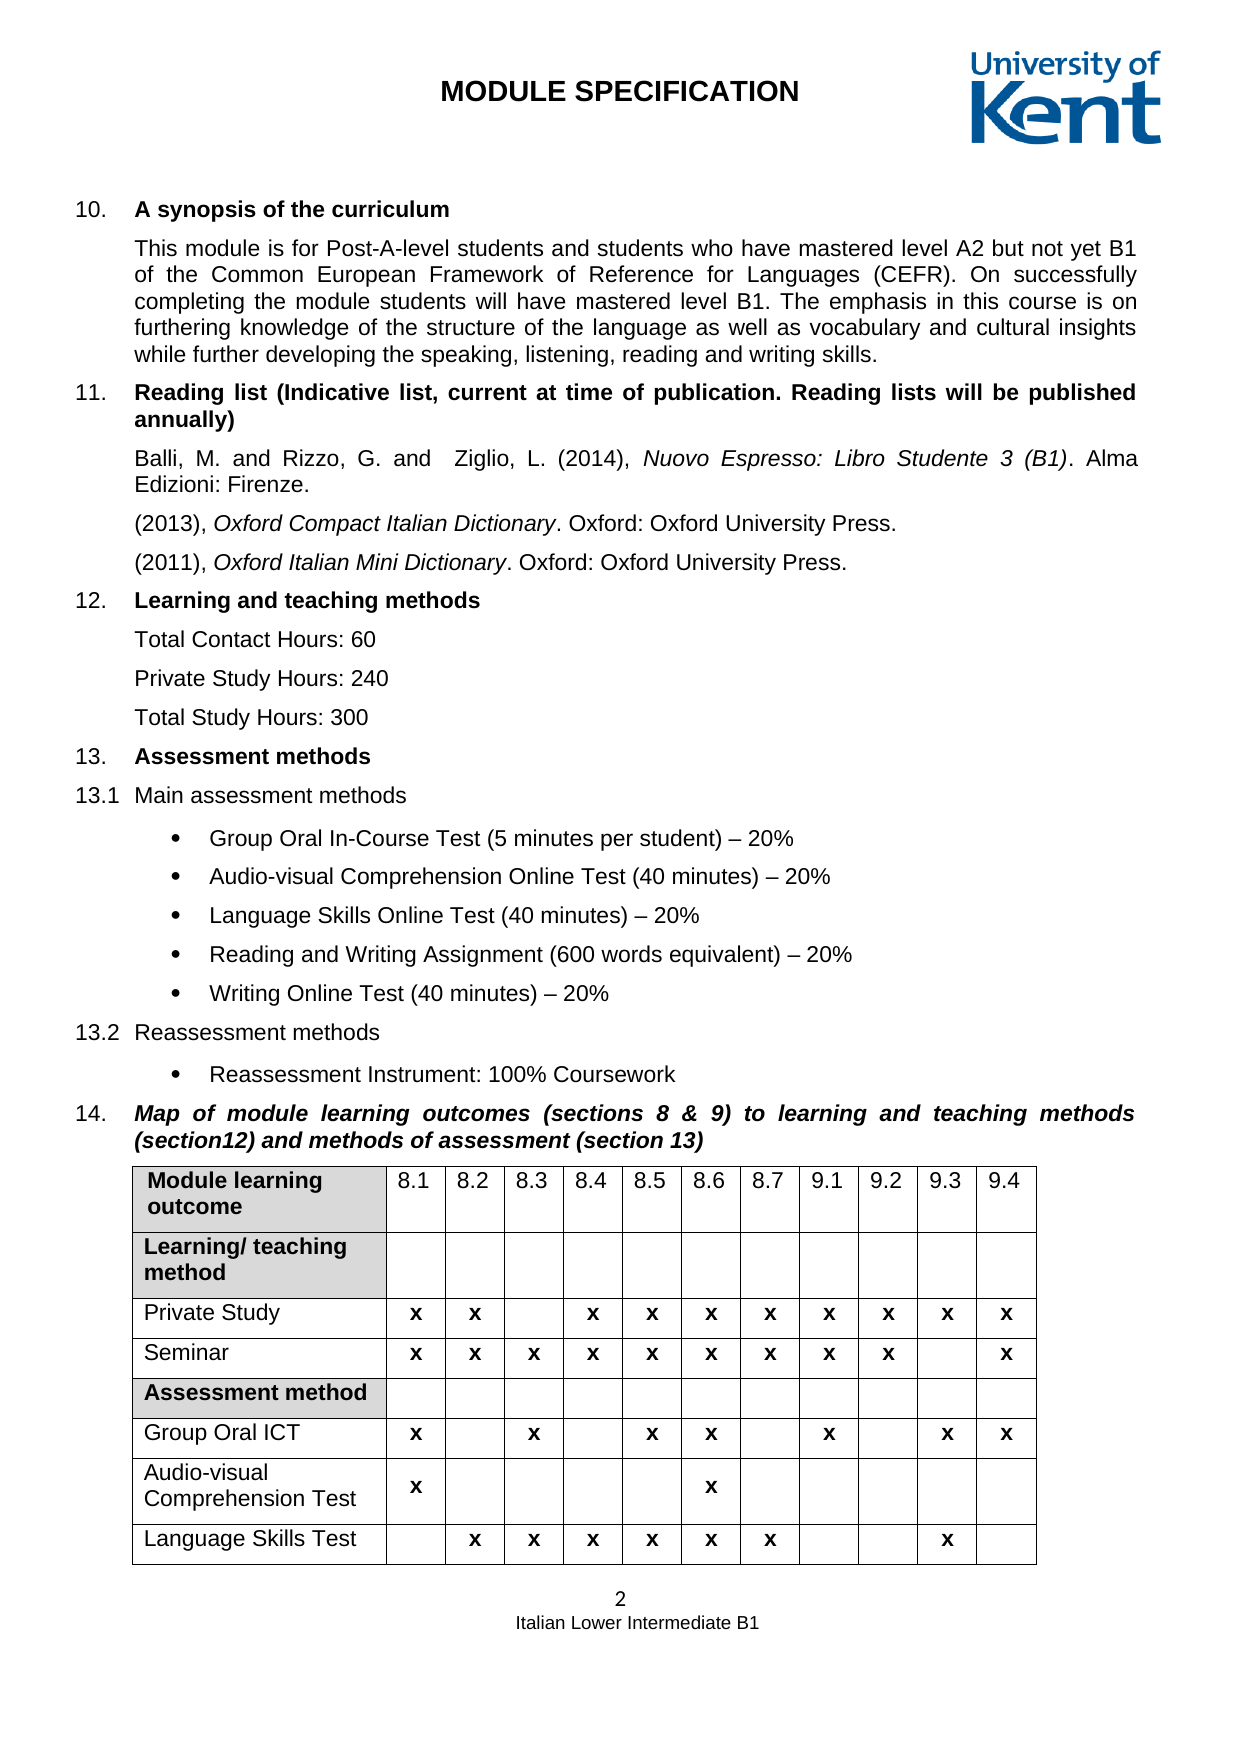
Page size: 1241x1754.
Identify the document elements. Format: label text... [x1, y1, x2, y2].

table_cell [446, 1459, 504, 1524]
table_header 9.4 [977, 1167, 1036, 1232]
table_cell x [741, 1339, 799, 1378]
table_cell [741, 1459, 799, 1524]
table_cell [859, 1233, 917, 1298]
table_cell [977, 1525, 1036, 1564]
list Map of module learning outcomes (sections 8 & 9) to learning and teaching methods (section12) and methods of assessment (section 13) [75, 1100, 1138, 1153]
table_cell [623, 1459, 681, 1524]
table_cell x [682, 1299, 740, 1338]
table_cell [446, 1379, 504, 1418]
table_cell x [682, 1419, 740, 1458]
table_cell x [859, 1299, 917, 1338]
table_cell [741, 1379, 799, 1418]
table_cell x [387, 1299, 445, 1338]
table_cell [564, 1419, 622, 1458]
text Total Study Hours: 300 [134, 704, 1138, 730]
table_cell [505, 1299, 563, 1338]
table_cell [800, 1459, 858, 1524]
list Language Skills Online Test (40 minutes) – 20% [172, 902, 1138, 928]
table_cell x [977, 1339, 1036, 1378]
text (2013), Oxford Compact Italian Dictionary. Oxford: Oxford University Press. [134, 510, 1138, 536]
list Main assessment methods [75, 782, 1165, 808]
list Writing Online Test (40 minutes) – 20% [172, 980, 1138, 1006]
text Total Contact Hours: 60 [134, 626, 1138, 653]
table_header 8.3 [505, 1167, 563, 1232]
table_cell x [446, 1525, 504, 1564]
text This module is for Post-A-level students and students who have mastered level A2 but not yet B1 of the Common European Framework of Reference for Languages (CEFR). On successfully completing the module students will have mastered level B1. The emphasis in this course is on furthering knowledge of the structure of the language as well as vocabulary and cultural insights while further developing the speaking, listening, reading and writing skills. [134, 235, 1138, 367]
table_cell [505, 1379, 563, 1418]
table_cell [682, 1233, 740, 1298]
list Group Oral In-Course Test (5 minutes per student) – 20% [172, 824, 1138, 851]
list Assessment methods [75, 743, 1138, 769]
table_cell [918, 1339, 976, 1378]
table_cell [977, 1379, 1036, 1418]
table_header 8.2 [446, 1167, 504, 1232]
table_cell [446, 1233, 504, 1298]
table_cell x [505, 1525, 563, 1564]
text 13.2 Reassessment methods [75, 1019, 1165, 1045]
table_cell [800, 1525, 858, 1564]
table_cell Group Oral ICT [133, 1419, 386, 1458]
table_cell [741, 1233, 799, 1298]
table_cell x [682, 1525, 740, 1564]
table_cell x [977, 1299, 1036, 1338]
list Reading list (Indicative list, current at time of publication. Reading lists will be published annually) [75, 379, 1138, 432]
table_cell [859, 1379, 917, 1418]
table_cell x [387, 1339, 445, 1378]
table_cell x [623, 1419, 681, 1458]
table_cell [859, 1459, 917, 1524]
list Audio-visual Comprehension Online Test (40 minutes) – 20% [172, 863, 1138, 890]
table_cell Language Skills Test [133, 1525, 386, 1564]
list Learning and teaching methods [75, 587, 1138, 614]
table_cell x [682, 1339, 740, 1378]
table_cell [505, 1233, 563, 1298]
table_cell x [918, 1299, 976, 1338]
table_header 9.1 [800, 1167, 858, 1232]
table_cell x [564, 1299, 622, 1338]
table_cell x [446, 1299, 504, 1338]
list Reading and Writing Assignment (600 words equivalent) – 20% [172, 941, 1138, 967]
table_cell [623, 1233, 681, 1298]
table_header 8.1 [387, 1167, 445, 1232]
table_cell [564, 1233, 622, 1298]
table_cell [800, 1233, 858, 1298]
table_cell x [623, 1339, 681, 1378]
text Balli, M. and Rizzo, G. and Ziglio, L. (2014), Nuovo Espresso: Libro Studente 3 (B1). Alma Edizioni: Firenze. [134, 444, 1138, 497]
table_cell [918, 1233, 976, 1298]
table_cell [918, 1459, 976, 1524]
table_cell [918, 1379, 976, 1418]
table_cell [859, 1525, 917, 1564]
table_header 8.7 [741, 1167, 799, 1232]
table_cell x [446, 1339, 504, 1378]
table_cell x [682, 1459, 740, 1524]
table_cell [623, 1379, 681, 1418]
table_cell [741, 1419, 799, 1458]
table_cell x [623, 1525, 681, 1564]
table_cell [682, 1379, 740, 1418]
table_cell x [564, 1525, 622, 1564]
table_cell x [800, 1339, 858, 1378]
table_cell x [741, 1525, 799, 1564]
table_cell [387, 1525, 445, 1564]
table_header 8.6 [682, 1167, 740, 1232]
table_cell Private Study [133, 1299, 386, 1338]
table_cell x [741, 1299, 799, 1338]
table_cell [564, 1379, 622, 1418]
table_cell x [623, 1299, 681, 1338]
table_cell [564, 1459, 622, 1524]
table_header Module learning outcome [133, 1167, 386, 1232]
table_cell x [918, 1525, 976, 1564]
table_cell x [859, 1339, 917, 1378]
table_cell x [564, 1339, 622, 1378]
table_cell x [387, 1419, 445, 1458]
table_cell [859, 1419, 917, 1458]
list Reassessment Instrument: 100% Coursework [172, 1061, 1138, 1088]
table_header 8.5 [623, 1167, 681, 1232]
table_header 8.4 [564, 1167, 622, 1232]
table_cell x [800, 1419, 858, 1458]
table_cell [387, 1233, 445, 1298]
text Private Study Hours: 240 [134, 665, 1138, 692]
list A synopsis of the curriculum [75, 196, 1138, 223]
table_cell [977, 1459, 1036, 1524]
table_header 9.2 [859, 1167, 917, 1232]
table_cell x [977, 1419, 1036, 1458]
table_cell Audio-visual Comprehension Test [133, 1459, 386, 1524]
table_header 9.3 [918, 1167, 976, 1232]
table_cell [505, 1459, 563, 1524]
table_cell x [800, 1299, 858, 1338]
table_cell [446, 1419, 504, 1458]
table_cell x [505, 1339, 563, 1378]
table_cell [977, 1233, 1036, 1298]
table_cell x [918, 1419, 976, 1458]
picture [970, 48, 1163, 145]
table_cell [387, 1379, 445, 1418]
table_cell Seminar [133, 1339, 386, 1378]
table_cell x [387, 1459, 445, 1524]
table_cell Assessment method [133, 1379, 386, 1418]
text (2011), Oxford Italian Mini Dictionary. Oxford: Oxford University Press. [134, 549, 1138, 575]
table_cell [800, 1379, 858, 1418]
table_cell x [505, 1419, 563, 1458]
table_cell Learning/ teaching method [133, 1233, 386, 1298]
